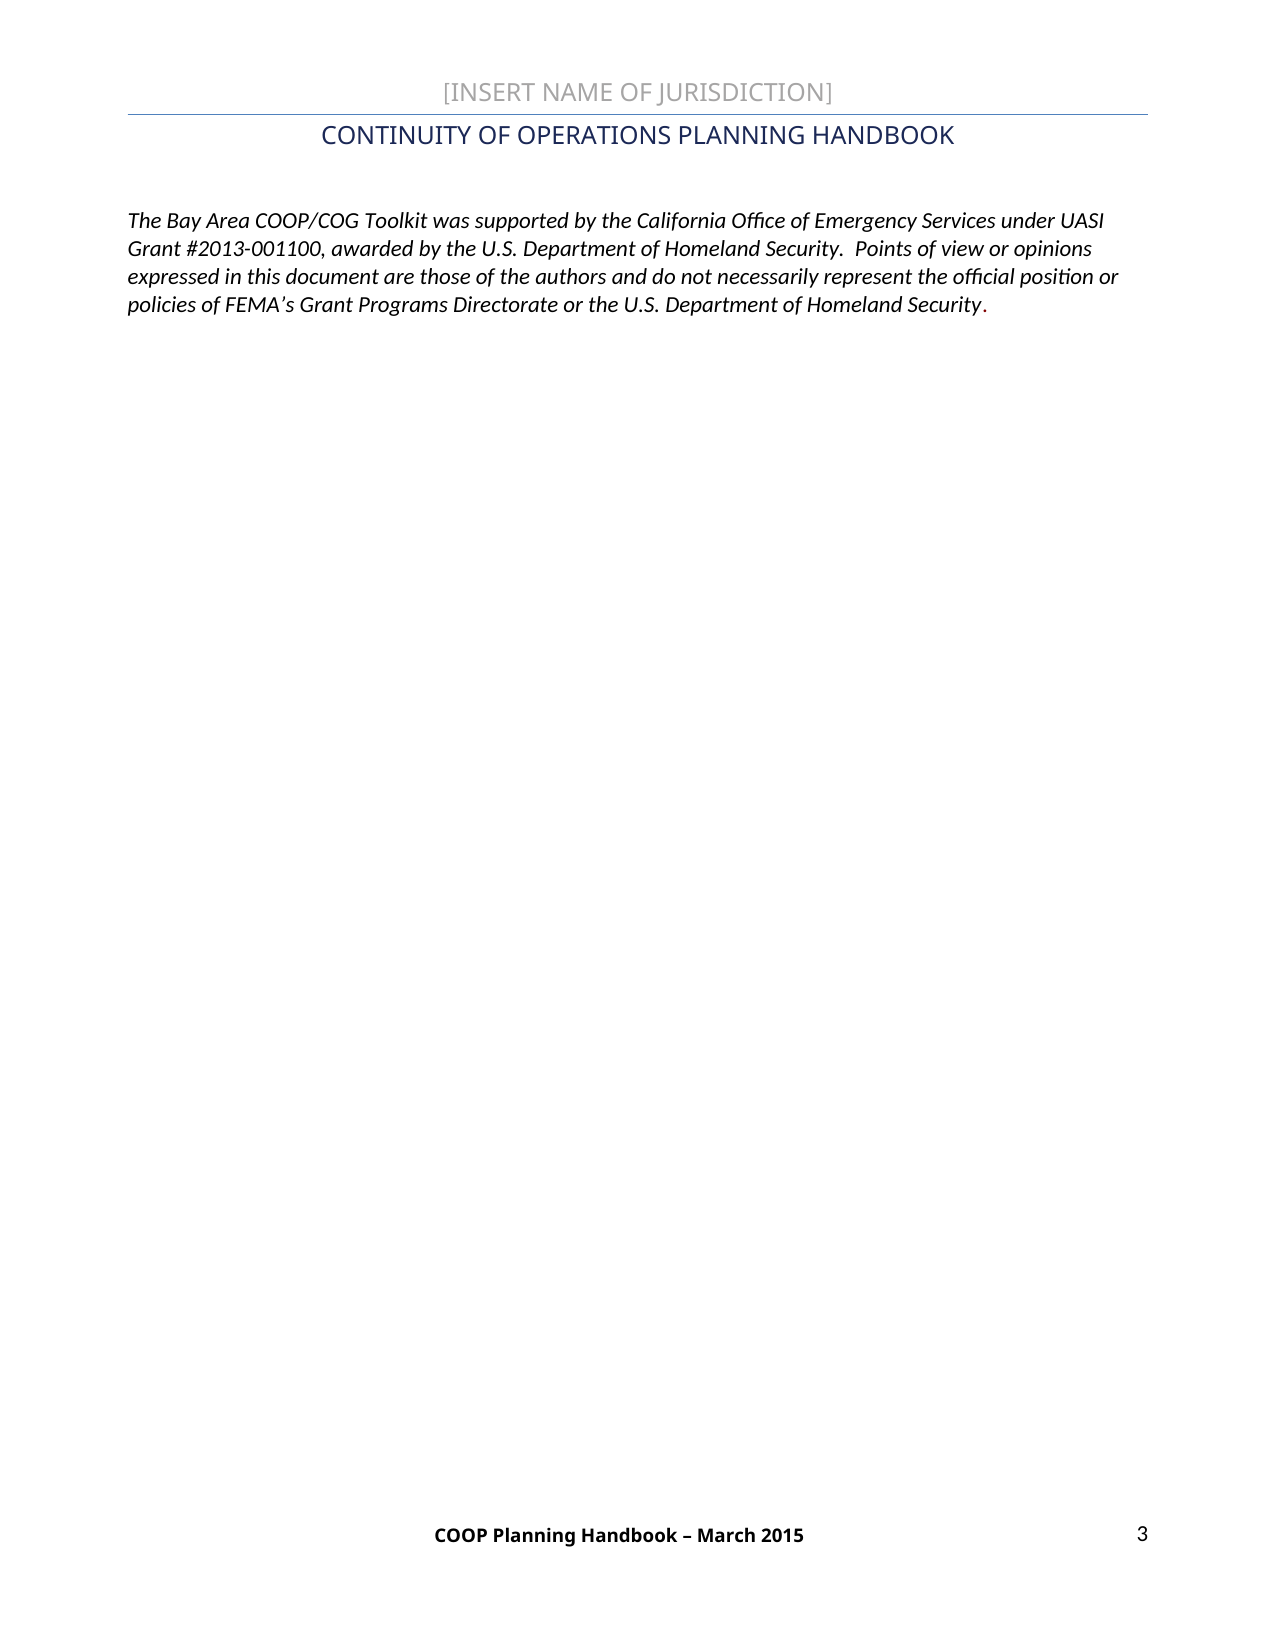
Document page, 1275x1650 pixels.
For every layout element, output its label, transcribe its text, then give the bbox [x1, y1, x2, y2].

text The Bay Area COOP/COG Toolkit was supported by the California Office of Emergency Services under UASI Grant #2013-001100, awarded by the U.S. Department of Homeland Security. Points of view or opinions expressed in this document are those of the authors and do not necessarily represent the official position or policies of FEMA’s Grant Programs Directorate or the U.S. Department of Homeland Security. [127, 206, 1148, 318]
